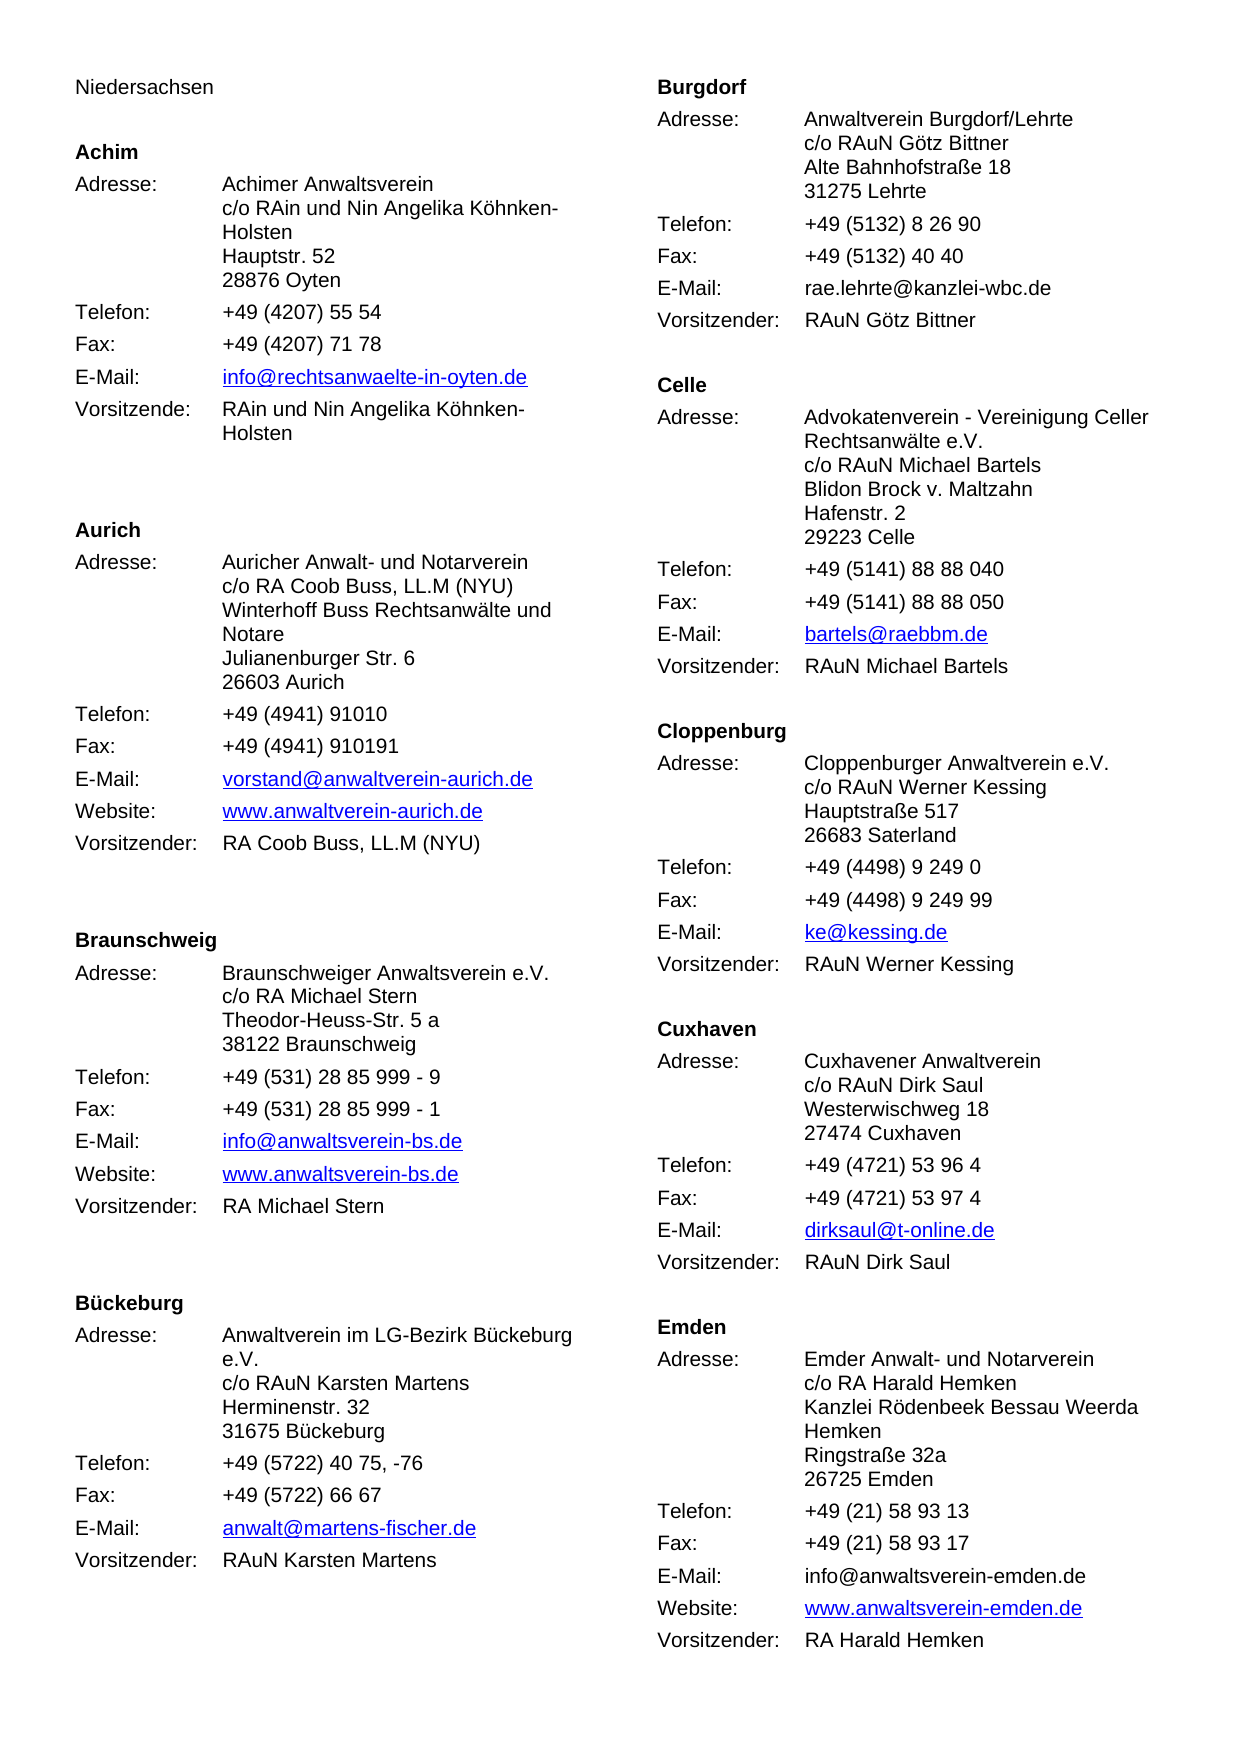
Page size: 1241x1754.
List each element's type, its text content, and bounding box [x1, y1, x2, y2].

text Adresse: Cuxhavener Anwaltverein c/o RAuN Dirk Saul Westerwischweg 18 27474 Cuxhaven [657, 1049, 1165, 1145]
text Fax: +49 (4941) 910191 [75, 734, 583, 758]
text Fax: +49 (4721) 53 97 4 [657, 1185, 1165, 1209]
text Fax: +49 (21) 58 93 17 [657, 1531, 1165, 1555]
text E-Mail: dirksaul@t-online.de [657, 1218, 1165, 1242]
text Braunschweig [75, 928, 583, 952]
text Fax: +49 (5141) 88 88 050 [657, 589, 1165, 613]
text E-Mail: vorstand@anwaltverein-aurich.de [75, 767, 583, 791]
text E-Mail: ke@kessing.de [657, 920, 1165, 944]
text Vorsitzender: RAuN Götz Bittner [657, 308, 1165, 332]
text Fax: +49 (4207) 71 78 [75, 332, 583, 356]
text Vorsitzender: RAuN Karsten Martens [75, 1548, 583, 1572]
text Aurich [75, 518, 583, 542]
text Adresse: Advokatenverein - Vereinigung Celler Rechts­an­wälte e.V. c/o RAuN Michael Bartels Blidon Brock v. Maltzahn Hafenstr. 2 29223 Celle [657, 405, 1165, 549]
text Bückeburg [75, 1291, 583, 1314]
text E-Mail: anwalt@martens-fischer.de [75, 1516, 583, 1539]
text Telefon: +49 (5722) 40 75, -76 [75, 1451, 583, 1475]
text E-Mail: info@anwaltsverein-bs.de [75, 1129, 583, 1153]
text Cloppenburg [657, 719, 1165, 743]
text Adresse: Anwaltverein im LG-Bezirk Bückeburg e.V. c/o RAuN Karsten Martens Herminenstr. 32 31675 Bückeburg [75, 1323, 583, 1443]
text Adresse: Emder Anwalt- und Notarverein c/o RA Harald Hemken Kanzlei Rödenbeek Bessau Weerda Hemken Ringstraße 32a 26725 Emden [657, 1347, 1165, 1491]
text Emden [657, 1314, 1165, 1338]
text Fax: +49 (5722) 66 67 [75, 1483, 583, 1507]
text Telefon: +49 (5141) 88 88 040 [657, 557, 1165, 581]
text Niedersachsen [75, 75, 583, 99]
text Vorsitzender: RAuN Michael Bartels [657, 654, 1165, 678]
text E-Mail: bartels@raebbm.de [657, 622, 1165, 646]
text Burgdorf [657, 75, 1165, 99]
text Telefon: +49 (4721) 53 96 4 [657, 1153, 1165, 1177]
text Telefon: +49 (4941) 91010 [75, 702, 583, 726]
text Website: www.anwaltsverein-emden.de [657, 1596, 1165, 1620]
text Website: www.anwaltverein-aurich.de [75, 799, 583, 823]
text Telefon: +49 (531) 28 85 999 - 9 [75, 1064, 583, 1088]
text Vorsitzender: RA Coob Buss, LL.M (NYU) [75, 831, 583, 855]
text Telefon: +49 (4207) 55 54 [75, 300, 583, 324]
text E-Mail: info@rechtsanwaelte-in-oyten.de [75, 364, 583, 388]
text Adresse: Anwaltverein Burgdorf/Lehrte c/o RAuN Götz Bittner Alte Bahnhofstraße 18 31275 Lehrte [657, 107, 1165, 203]
text Adresse: Cloppenburger Anwaltverein e.V. c/o RAuN Werner Kessing Hauptstraße 517 26683 Saterland [657, 751, 1165, 847]
text Achim [75, 139, 583, 163]
text E-Mail: rae.lehrte@kanzlei-wbc.de [657, 276, 1165, 300]
text Adresse: Achimer Anwaltsverein c/o RAin und Nin Angelika Köhnken-Holsten Hauptstr. 52 28876 Oyten [75, 172, 583, 292]
text Adresse: Auricher Anwalt- und Notarverein c/o RA Coob Buss, LL.M (NYU) Winterhoff Buss Rechtsanwälte und Notare Julianenburger Str. 6 26603 Aurich [75, 550, 583, 694]
text Website: www.anwaltsverein-bs.de [75, 1161, 583, 1185]
text E-Mail: info@anwaltsverein-emden.de [657, 1563, 1165, 1587]
text Celle [657, 373, 1165, 397]
text Vorsitzender: RA Harald Hemken [657, 1628, 1165, 1652]
text Cuxhaven [657, 1017, 1165, 1041]
text Vorsitzender: RAuN Dirk Saul [657, 1250, 1165, 1274]
text Telefon: +49 (21) 58 93 13 [657, 1499, 1165, 1523]
text Fax: +49 (5132) 40 40 [657, 244, 1165, 268]
text Vorsitzender: RAuN Werner Kessing [657, 952, 1165, 976]
text Fax: +49 (4498) 9 249 99 [657, 887, 1165, 911]
text Vorsitzender: RA Michael Stern [75, 1194, 583, 1218]
text Telefon: +49 (4498) 9 249 0 [657, 855, 1165, 879]
text Telefon: +49 (5132) 8 26 90 [657, 211, 1165, 235]
text Adresse: Braunschweiger Anwaltsverein e.V. c/o RA Michael Stern Theodor-Heuss-Str. 5 a 38122 Braunschweig [75, 960, 583, 1056]
text Fax: +49 (531) 28 85 999 - 1 [75, 1097, 583, 1121]
text Vorsitzende: RAin und Nin Angelika Köhnken-Holsten [75, 397, 583, 445]
